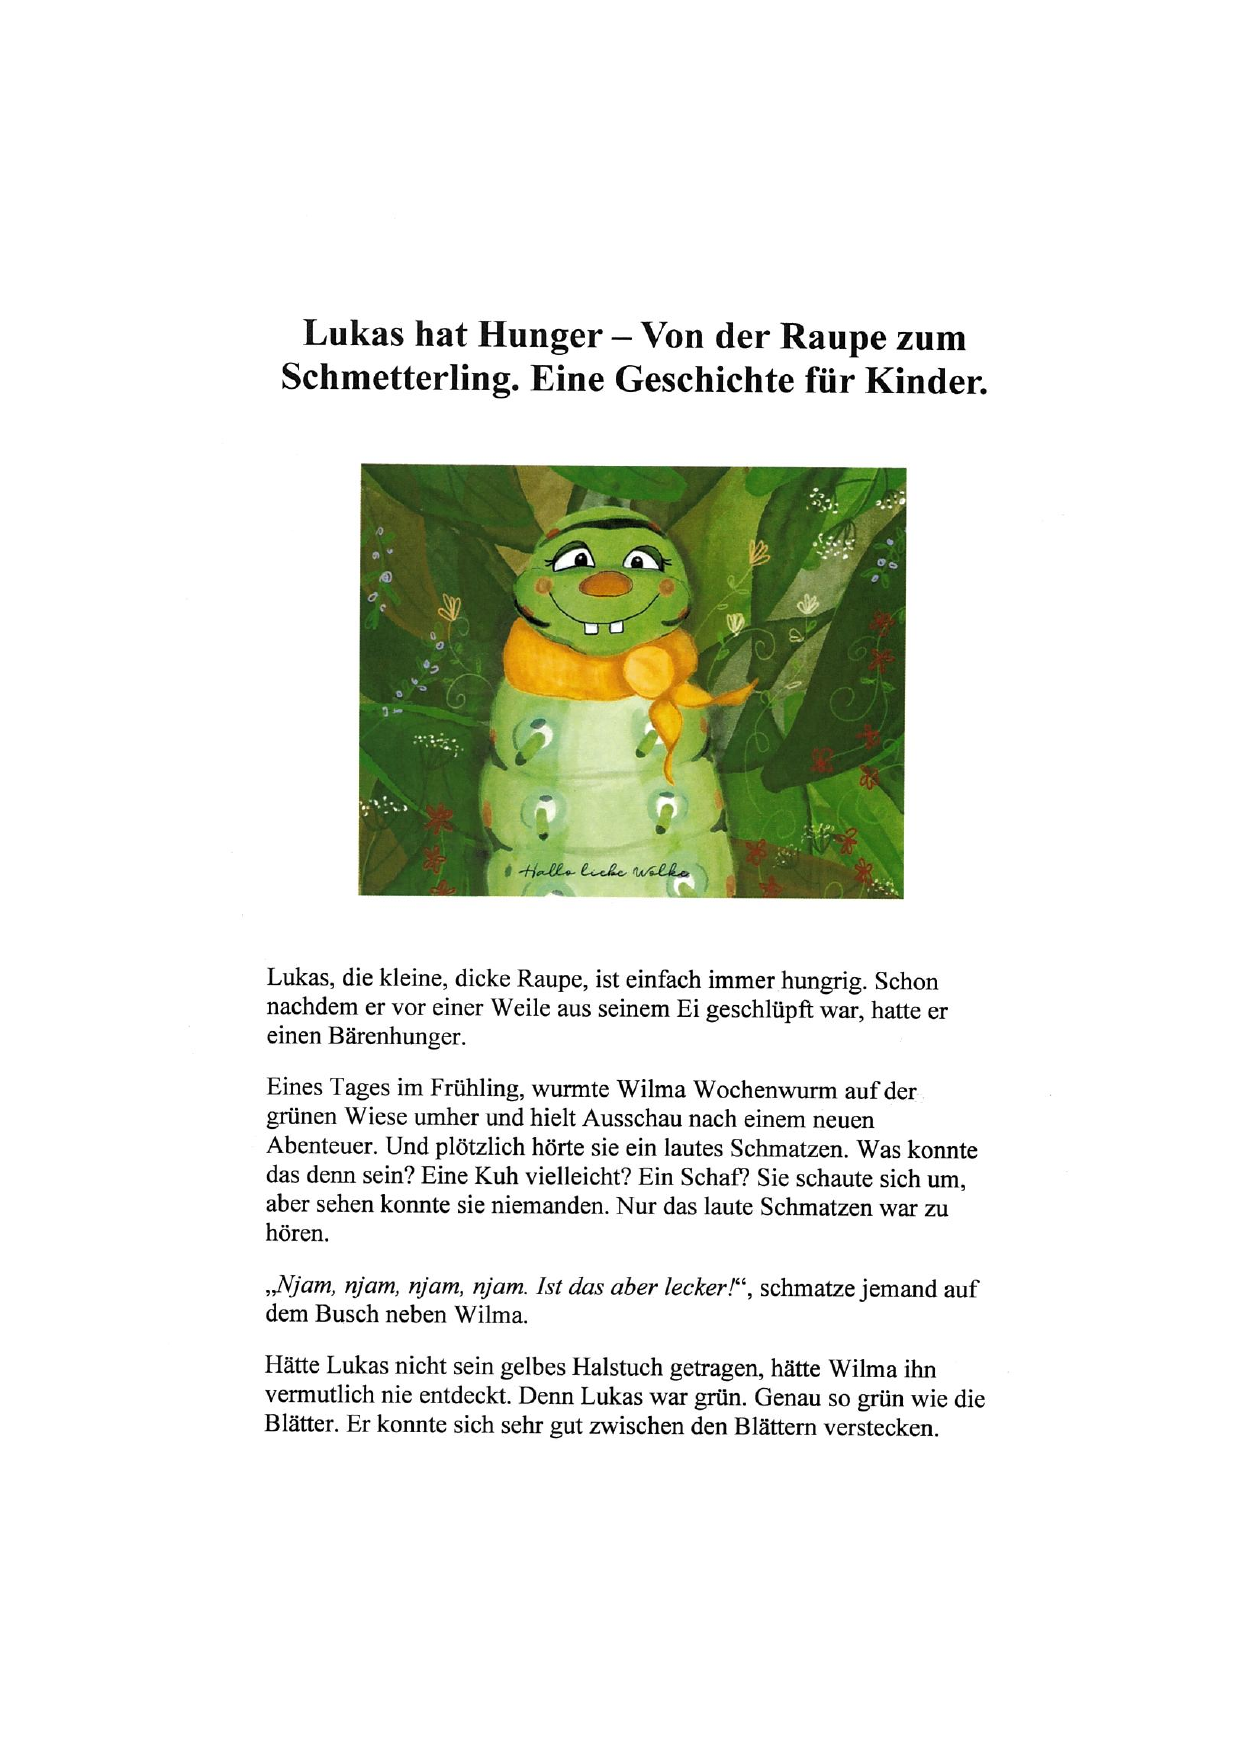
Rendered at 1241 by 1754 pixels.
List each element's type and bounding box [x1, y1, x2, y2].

picture [147, 200, 1093, 1442]
